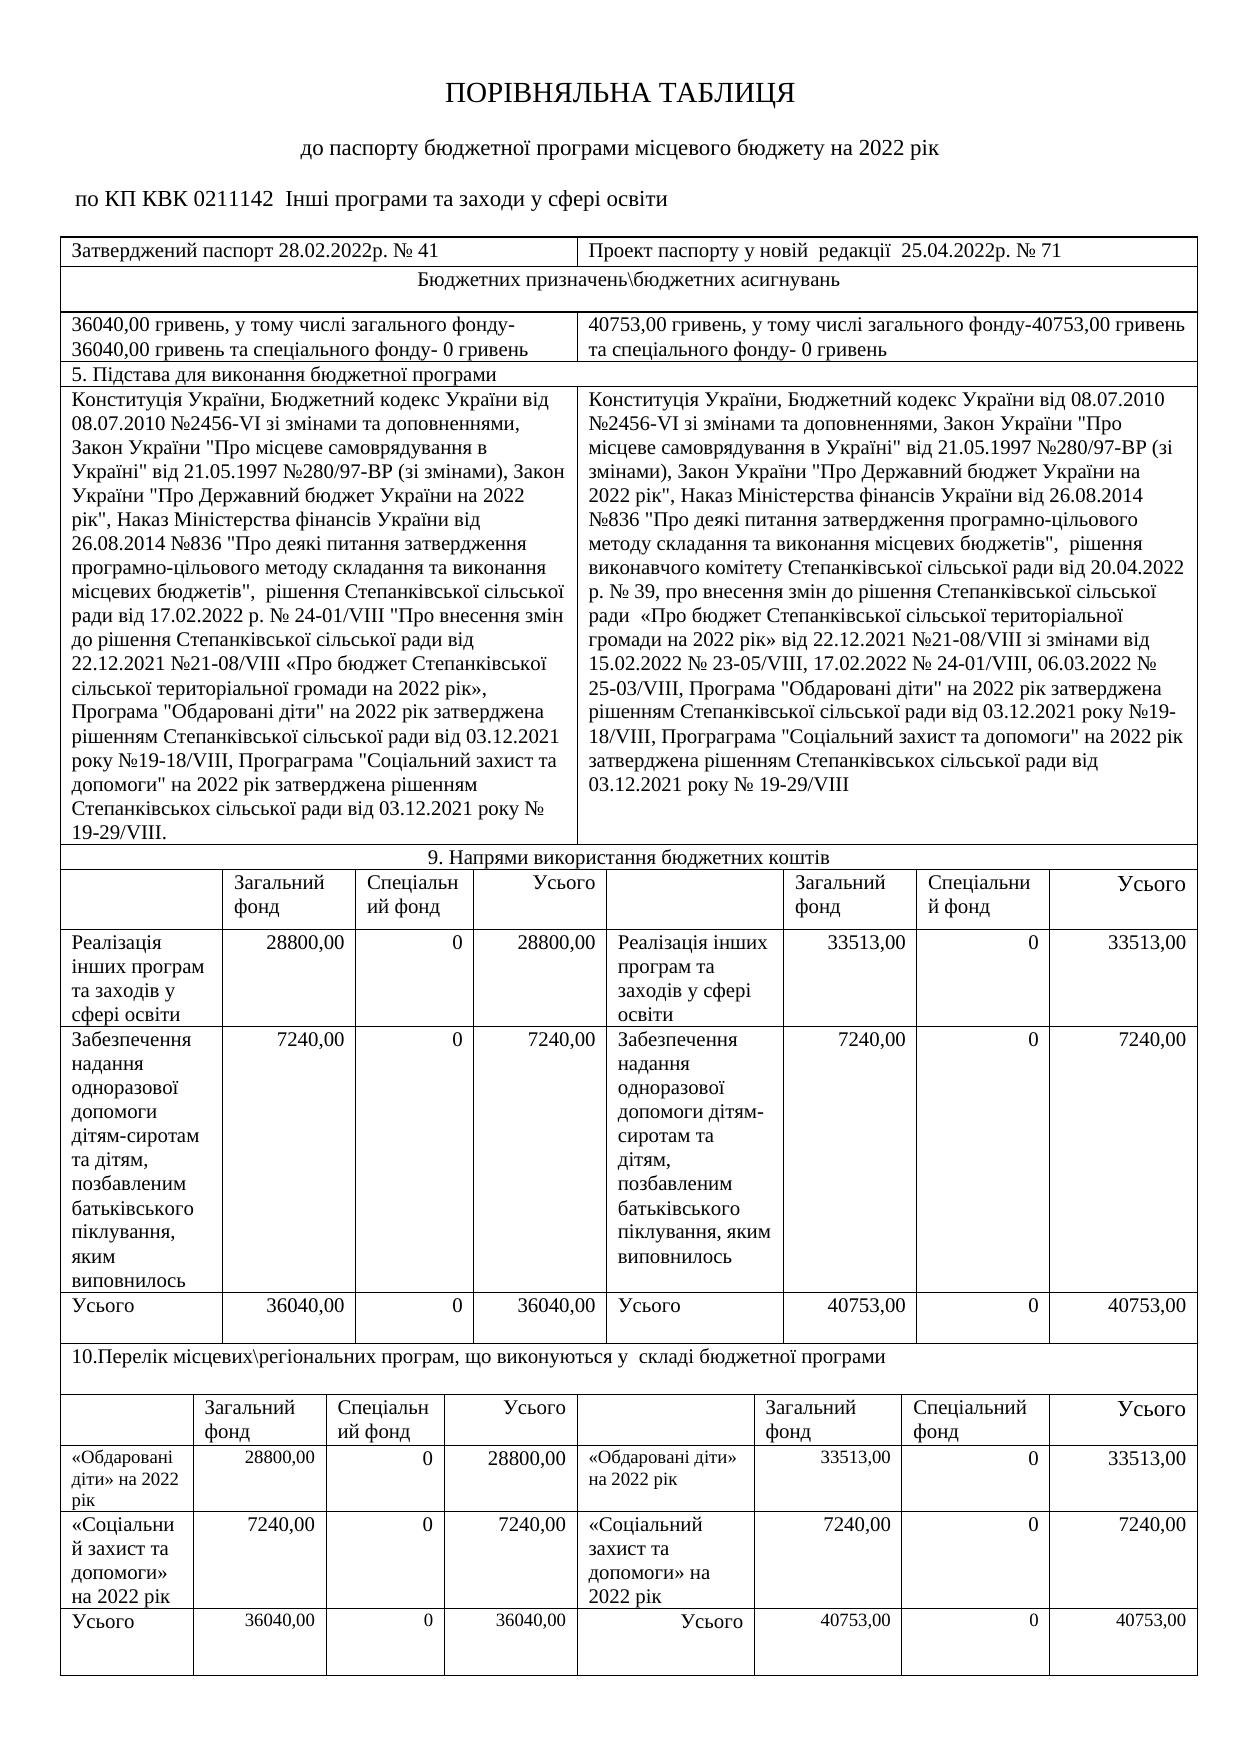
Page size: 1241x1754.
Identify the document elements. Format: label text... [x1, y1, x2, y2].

table_cell 10.Перелік місцевих\регіональних програм, що виконуються у складі бюджетної програми [61, 1344, 1197, 1394]
table_cell Усього [474, 870, 606, 929]
table_cell 9. Напрями використання бюджетних коштів [61, 845, 1197, 869]
table_cell Спеціальний фонд [902, 1395, 1049, 1445]
text по КП КВК 0211142 Інші програми та заходи у сфері освіти [75, 185, 1165, 212]
table_cell Усього [1050, 870, 1197, 929]
table_cell 28800,00 [223, 930, 355, 1026]
table_cell 33513,00 [1050, 930, 1197, 1026]
table_cell Загальний фонд [784, 870, 916, 929]
table_cell «Обдаровані діти» на 2022 рік [61, 1446, 193, 1511]
table_header Затверджений паспорт 28.02.2022р. № 41 [61, 238, 577, 266]
table_cell 0 [902, 1446, 1049, 1511]
table_cell 0 [902, 1609, 1049, 1675]
table_cell Усього [607, 1293, 783, 1343]
table_cell 7240,00 [474, 1027, 606, 1292]
table_cell Конституція України, Бюджетний кодекс України від 08.07.2010 №2456-VI зі змінами та доповненнями, Закон України "Про місцеве самоврядування в Україні" від 21.05.1997 №280/97-ВР (зі змінами), Закон України "Про Державний бюджет України на 2022 рік", Наказ Міністерства фінансів України від 26.08.2014 №836 "Про деякі питання затвердження програмно-цільового методу складання та виконання місцевих бюджетів", рішення виконавчого комітету Степанківської сільської ради від 20.04.2022 р. № 39, про внесення змін до рішення Степанківської сільської ради «Про бюджет Степанківської сільської територіальної громади на 2022 рік» від 22.12.2021 №21-08/VІІІ зі змінами від 15.02.2022 № 23-05/VIII, 17.02.2022 № 24-01/VIII, 06.03.2022 № 25-03/VIII, Програма "Обдаровані діти" на 2022 рік затверджена рішенням Степанківської сільської ради від 03.12.2021 року №19-18/VІІІ, Програграма "Соціальний захист та допомоги" на 2022 рік затверджена рішенням Степанківськох сільської ради від 03.12.2021 року № 19-29/VIII [578, 387, 1197, 844]
table_cell [607, 870, 783, 929]
table_cell 33513,00 [784, 930, 916, 1026]
table_cell 7240,00 [223, 1027, 355, 1292]
table_cell 36040,00 [223, 1293, 355, 1343]
table_cell 40753,00 [1050, 1293, 1197, 1343]
table_cell 0 [917, 1027, 1049, 1292]
table_cell 0 [356, 930, 473, 1026]
table_cell [61, 1395, 193, 1445]
table_cell Загальний фонд [755, 1395, 901, 1445]
table_cell 7240,00 [1050, 1027, 1197, 1292]
text ПОРІВНЯЛЬНА ТАБЛИЦЯ [75, 75, 1165, 108]
table_cell 7240,00 [1050, 1512, 1197, 1608]
table_cell Забезпечення надання одноразової допомоги дітям-сиротам та дітям, позбавленим батьківського піклування, яким виповнилось [607, 1027, 783, 1292]
table_cell 36040,00 гривень, у тому числі загального фонду-36040,00 гривень та спеціального фонду- 0 гривень [61, 313, 577, 361]
table_cell 28800,00 [474, 930, 606, 1026]
table_cell Усього [61, 1609, 193, 1675]
table_header Проект паспорту у новій редакції 25.04.2022р. № 71 [578, 238, 1197, 266]
table_cell 33513,00 [1050, 1446, 1197, 1511]
table_cell «Соціальний захист та допомоги» на 2022 рік [61, 1512, 193, 1608]
table_cell 7240,00 [755, 1512, 901, 1608]
table_cell 40753,00 [1050, 1609, 1197, 1675]
table_cell 0 [327, 1446, 444, 1511]
table_cell 36040,00 [194, 1609, 326, 1675]
table_cell Реалізація інших програм та заходів у сфері освіти [61, 930, 222, 1026]
table_cell 0 [356, 1293, 473, 1343]
table_cell 40753,00 гривень, у тому числі загального фонду-40753,00 гривень та спеціального фонду- 0 гривень [578, 313, 1197, 361]
table_cell Загальний фонд [223, 870, 355, 929]
table_cell 0 [327, 1512, 444, 1608]
table_cell 0 [917, 930, 1049, 1026]
table_cell 7240,00 [784, 1027, 916, 1292]
table_cell 28800,00 [194, 1446, 326, 1511]
text до паспорту бюджетної програми місцевого бюджету на 2022 рік [75, 134, 1165, 161]
table_cell [61, 870, 222, 929]
table_cell Спеціальний фонд [356, 870, 473, 929]
table_cell 5. Підстава для виконання бюджетної програми [61, 362, 1197, 386]
table_cell 0 [327, 1609, 444, 1675]
table_cell Усього [61, 1293, 222, 1343]
table_cell «Обдаровані діти» на 2022 рік [578, 1446, 754, 1511]
table_cell 33513,00 [755, 1446, 901, 1511]
table_cell 0 [902, 1512, 1049, 1608]
table_cell Усього [578, 1609, 754, 1675]
table_cell Усього [445, 1395, 577, 1445]
table_cell 7240,00 [194, 1512, 326, 1608]
table_cell 40753,00 [755, 1609, 901, 1675]
table_cell Бюджетних призначень\бюджетних асигнувань [61, 267, 1197, 311]
table_cell Спеціальний фонд [327, 1395, 444, 1445]
table_cell 40753,00 [784, 1293, 916, 1343]
table_cell 28800,00 [445, 1446, 577, 1511]
table_cell 36040,00 [474, 1293, 606, 1343]
table_cell 36040,00 [445, 1609, 577, 1675]
table_cell [578, 1395, 754, 1445]
table_cell «Соціальний захист та допомоги» на 2022 рік [578, 1512, 754, 1608]
table_cell 0 [356, 1027, 473, 1292]
table_cell 7240,00 [445, 1512, 577, 1608]
table_cell Загальний фонд [194, 1395, 326, 1445]
table_cell Забезпечення надання одноразової допомоги дітям-сиротам та дітям, позбавленим батьківського піклування, яким виповнилось [61, 1027, 222, 1292]
table_cell Реалізація інших програм та заходів у сфері освіти [607, 930, 783, 1026]
table_cell Спеціальний фонд [917, 870, 1049, 929]
table_cell Конституція України, Бюджетний кодекс України від 08.07.2010 №2456-VI зі змінами та доповненнями, Закон України "Про місцеве самоврядування в Україні" від 21.05.1997 №280/97-ВР (зі змінами), Закон України "Про Державний бюджет України на 2022 рік", Наказ Міністерства фінансів України від 26.08.2014 №836 "Про деякі питання затвердження програмно-цільового методу складання та виконання місцевих бюджетів", рішення Степанківської сільської ради від 17.02.2022 р. № 24-01/VIII "Про внесення змін до рішення Степанківської сільської ради від 22.12.2021 №21-08/VІІІ «Про бюджет Степанківської сільської територіальної громади на 2022 рік», Програма "Обдаровані діти" на 2022 рік затверджена рішенням Степанківської сільської ради від 03.12.2021 року №19-18/VІІІ, Програграма "Соціальний захист та допомоги" на 2022 рік затверджена рішенням Степанківськох сільської ради від 03.12.2021 року № 19-29/VIII. [61, 387, 577, 844]
table_cell 0 [917, 1293, 1049, 1343]
table_cell Усього [1050, 1395, 1197, 1445]
